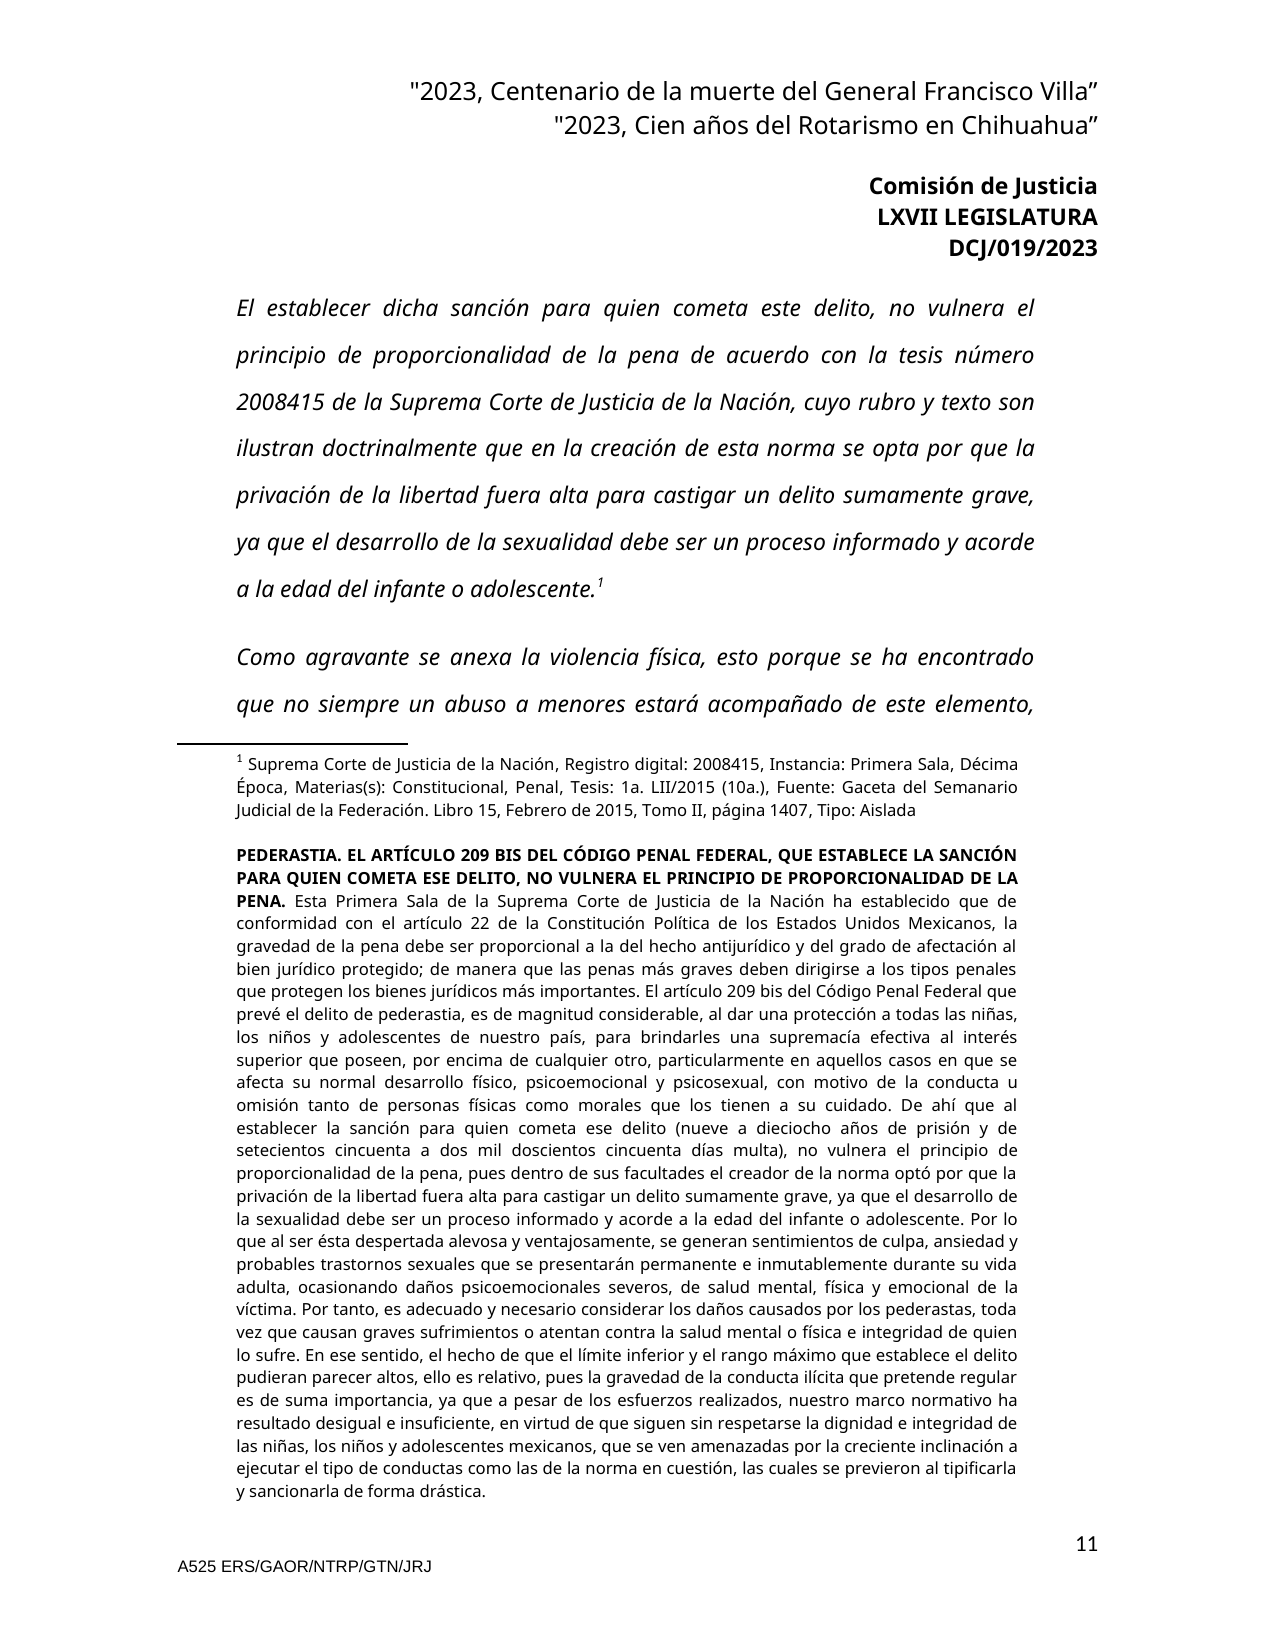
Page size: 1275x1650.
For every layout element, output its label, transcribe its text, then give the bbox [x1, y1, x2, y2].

text Como agravante se anexa la violencia física, esto porque se ha encontrado que no siempre un abuso a menores estará acompañado de este elemento, pues la manera de trabajar de estos abusadores suele ser lenta, de dulzura, convencimiento, regalos y manipulaciones a la víctima. Sin embargo, cuando llega a presentarse, esto hace que el evento sea más traumatizante para el menor, dejando una afectación psicológica grave en la victima. [236, 641, 1039, 719]
text El establecer dicha sanción para quien cometa este delito, no vulnera el principio de proporcionalidad de la pena de acuerdo con la tesis número 2008415 de la Suprema Corte de Justicia de la Nación, cuyo rubro y texto son ilustran doctrinalmente que en la creación de esta norma se opta por que la privación de la libertad fuera alta para castigar un delito sumamente grave, ya que el desarrollo de la sexualidad debe ser un proceso informado y acorde a la edad del infante o adolescente. [236, 292, 1039, 604]
